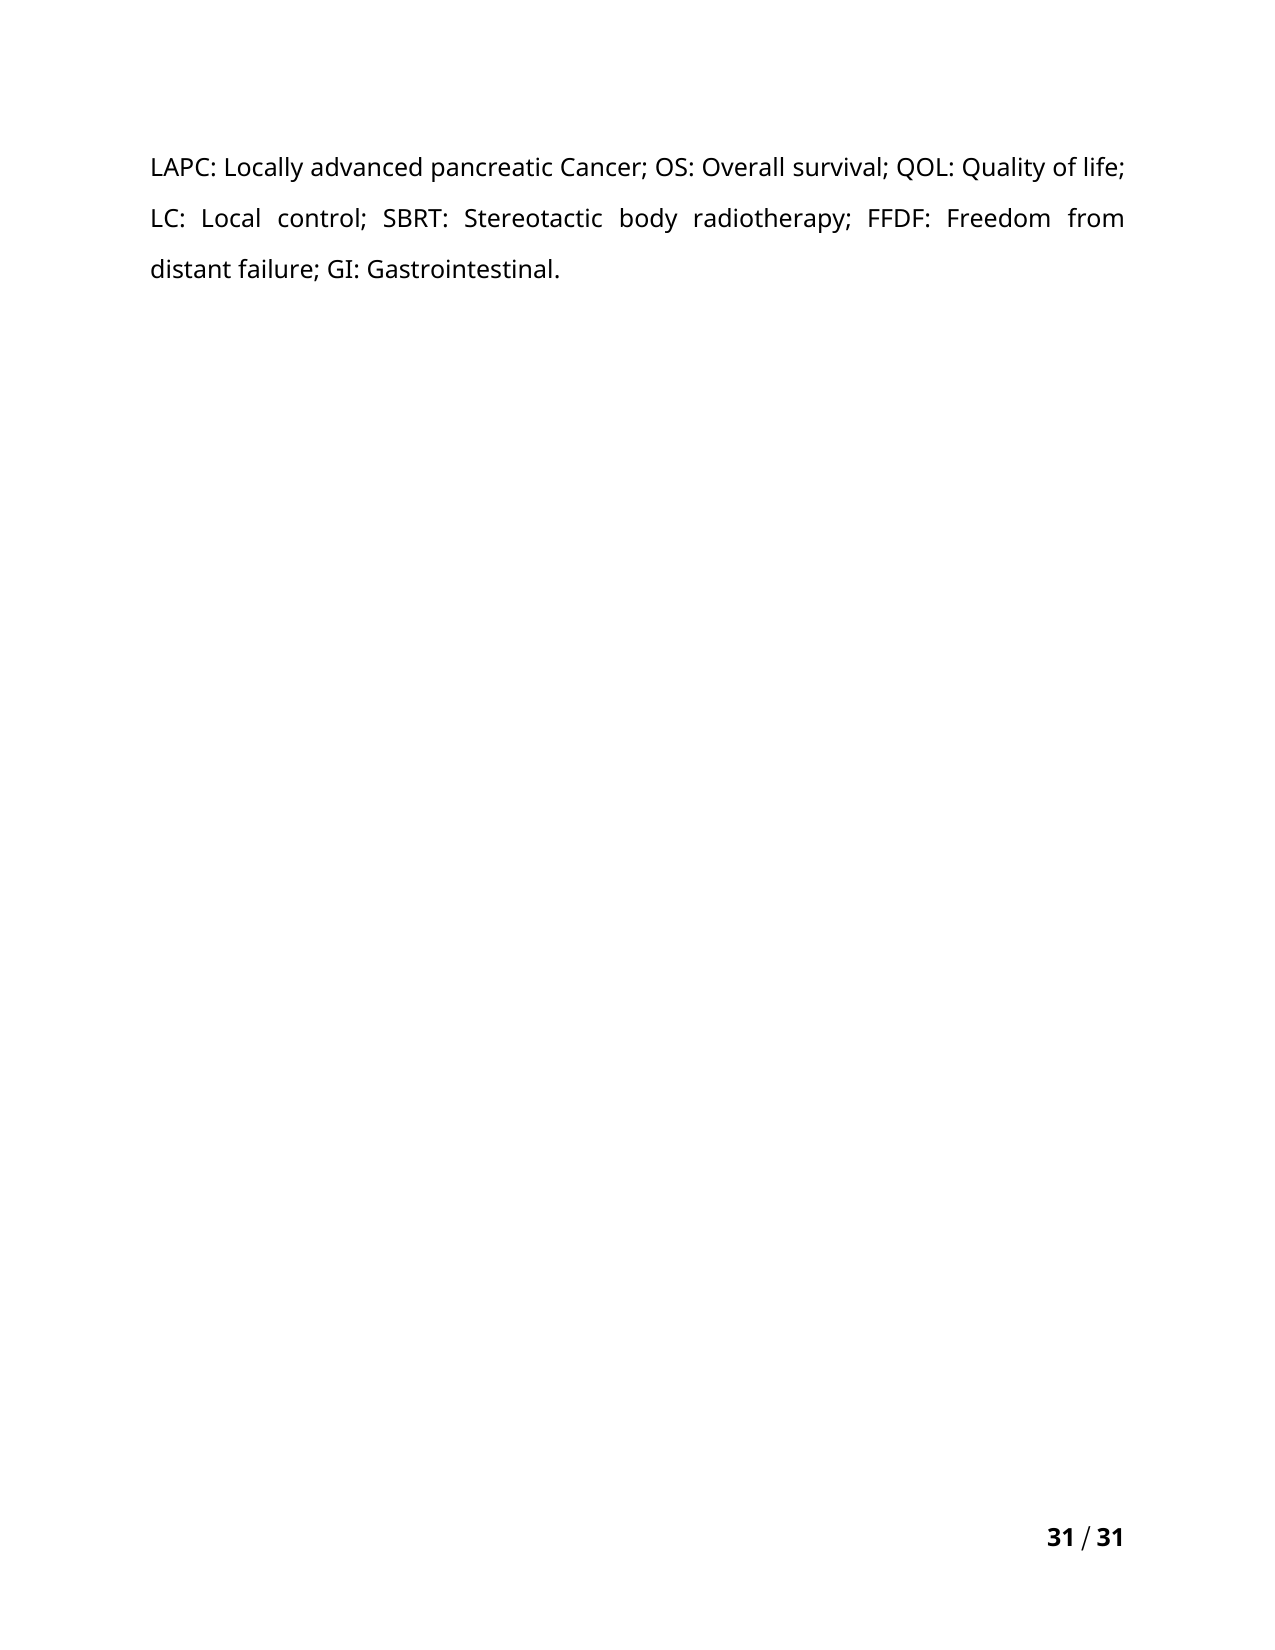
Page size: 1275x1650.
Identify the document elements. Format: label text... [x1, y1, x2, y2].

text LAPC: Locally advanced pancreatic Cancer; OS: Overall survival; QOL: Quality of life; LC: Local control; SBRT: Stereotactic body radiotherapy; FFDF: Freedom from distant failure; GI: Gastrointestinal. [150, 150, 1125, 286]
